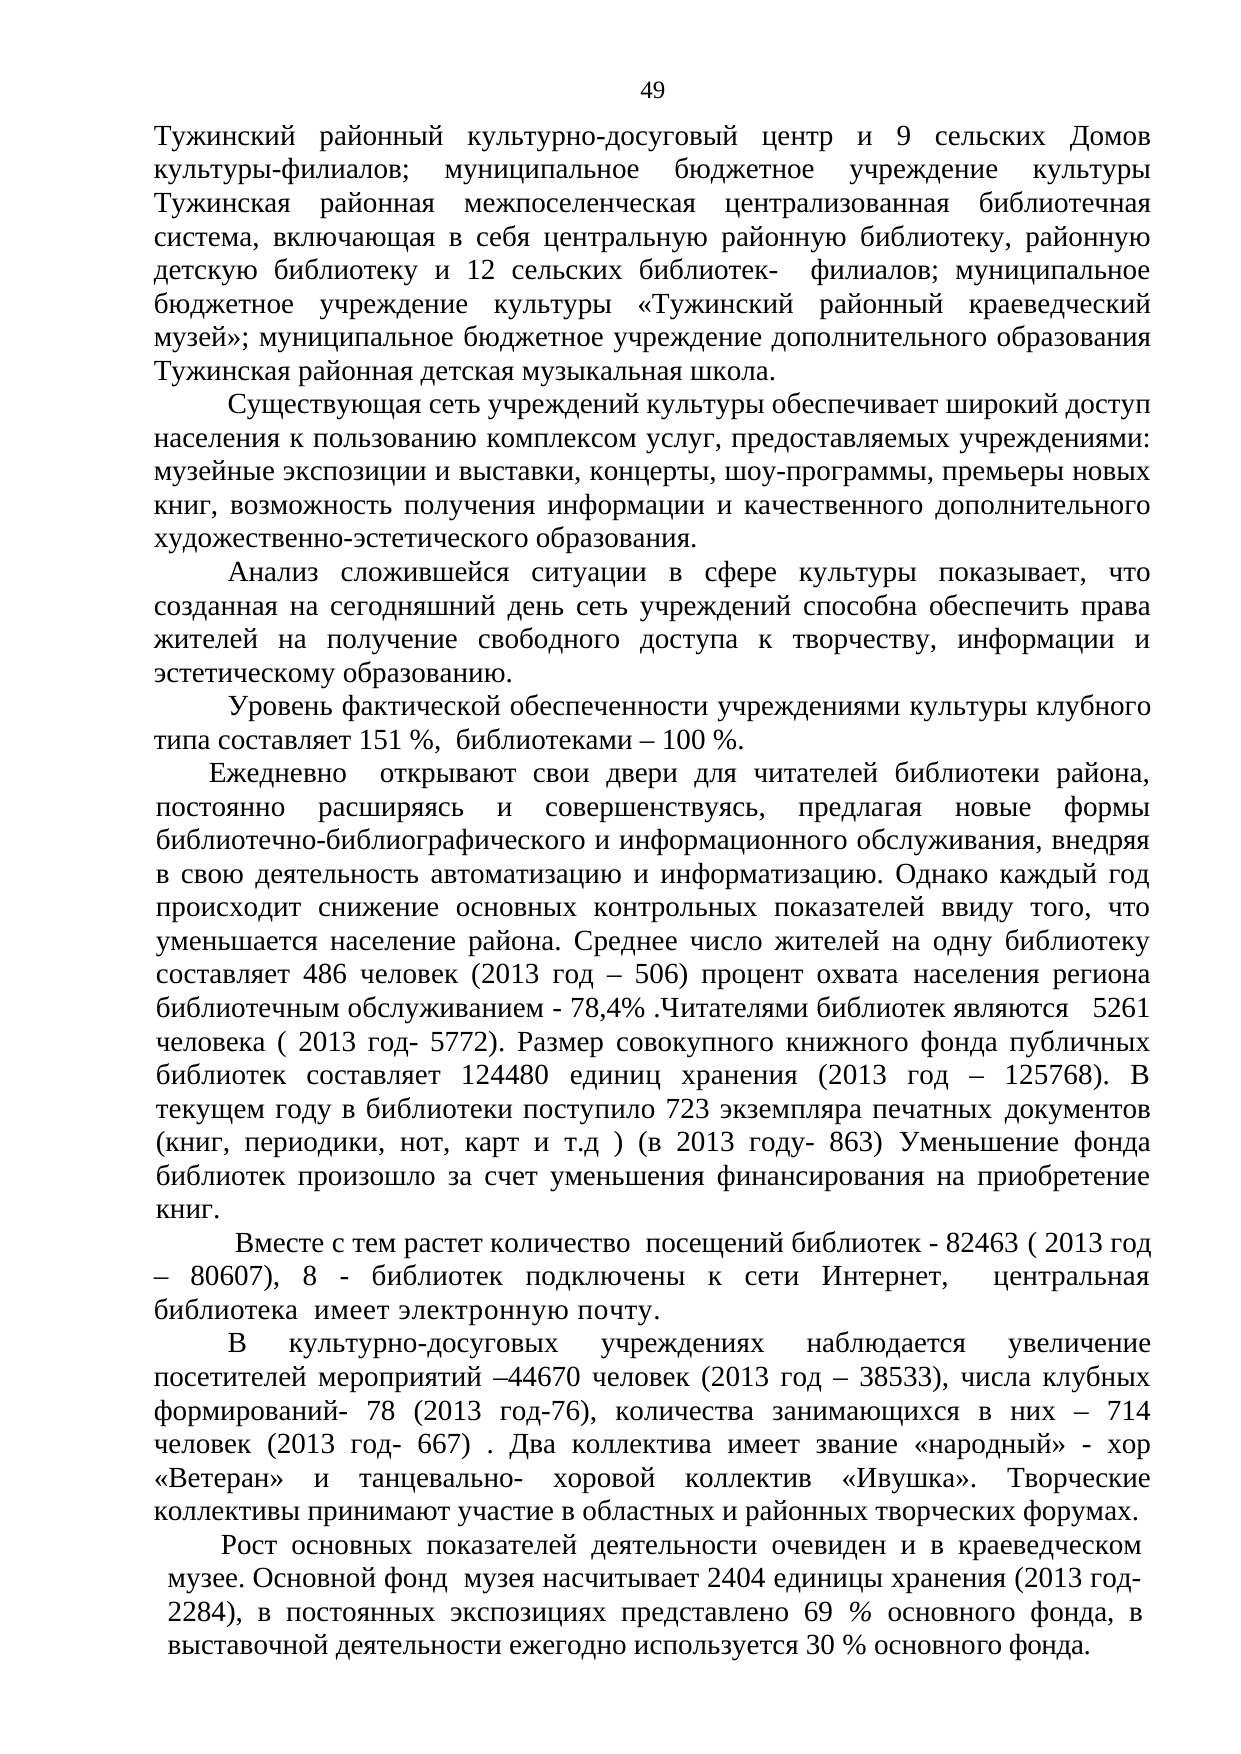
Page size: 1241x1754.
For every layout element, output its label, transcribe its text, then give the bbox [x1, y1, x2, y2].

text Анализ сложившейся ситуации в сфере культуры показывает, что созданная на сегодняшний день сеть учреждений способна обеспечить права жителей на получение свободного доступа к творчеству, информации и эстетическому образованию. [153, 554, 1152, 688]
text В культурно-досуговых учреждениях наблюдается увеличение посетителей мероприятий –44670 человек (2013 год – 38533), числа клубных формирований- 78 (2013 год-76), количества занимающихся в них – 714 человек (2013 год- 667) . Два коллектива имеет звание «народный» - хор «Ветеран» и танцевально- хоровой коллектив «Ивушка». Творческие коллективы принимают участие в областных и районных творческих форумах. [153, 1326, 1152, 1527]
text Рост основных показателей деятельности очевиден и в краеведческом музее. Основной фонд музея насчитывает 2404 единицы хранения (2013 год- 2284), в постоянных экспозициях представлено 69 % основного фонда, в выставочной деятельности ежегодно используется 30 % основного фонда. [167, 1527, 1143, 1661]
text Уровень фактической обеспеченности учреждениями культуры клубного типа составляет 151 %, библиотеками – 100 %. [153, 688, 1152, 755]
text Вместе с тем растет количество посещений библиотек - 82463 ( 2013 год – 80607), 8 - библиотек подключены к сети Интернет, центральная библиотека имеет электронную почту. [153, 1225, 1152, 1326]
text Ежедневно открывают свои двери для читателей библиотеки района, постоянно расширяясь и совершенствуясь, предлагая новые формы библиотечно-библиографического и информационного обслуживания, внедряя в свою деятельность автоматизацию и информатизацию. Однако каждый год происходит снижение основных контрольных показателей ввиду того, что уменьшается население района. Среднее число жителей на одну библиотеку составляет 486 человек (2013 год – 506) процент охвата населения региона библиотечным обслуживанием - 78,4% .Читателями библиотек являются 5261 человека ( 2013 год- 5772). Размер совокупного книжного фонда публичных библиотек составляет 124480 единиц хранения (2013 год – 125768). В текущем году в библиотеки поступило 723 экземпляра печатных документов (книг, периодики, нот, карт и т.д ) (в 2013 году- 863) Уменьшение фонда библиотек произошло за счет уменьшения финансирования на приобретение книг. [156, 755, 1151, 1225]
text Существующая сеть учреждений культуры обеспечивает широкий доступ населения к пользованию комплексом услуг, предоставляемых учреждениями: музейные экспозиции и выставки, концерты, шоу-программы, премьеры новых книг, возможность получения информации и качественного дополнительного художественно-эстетического образования. [153, 386, 1152, 554]
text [153, 118, 1152, 386]
